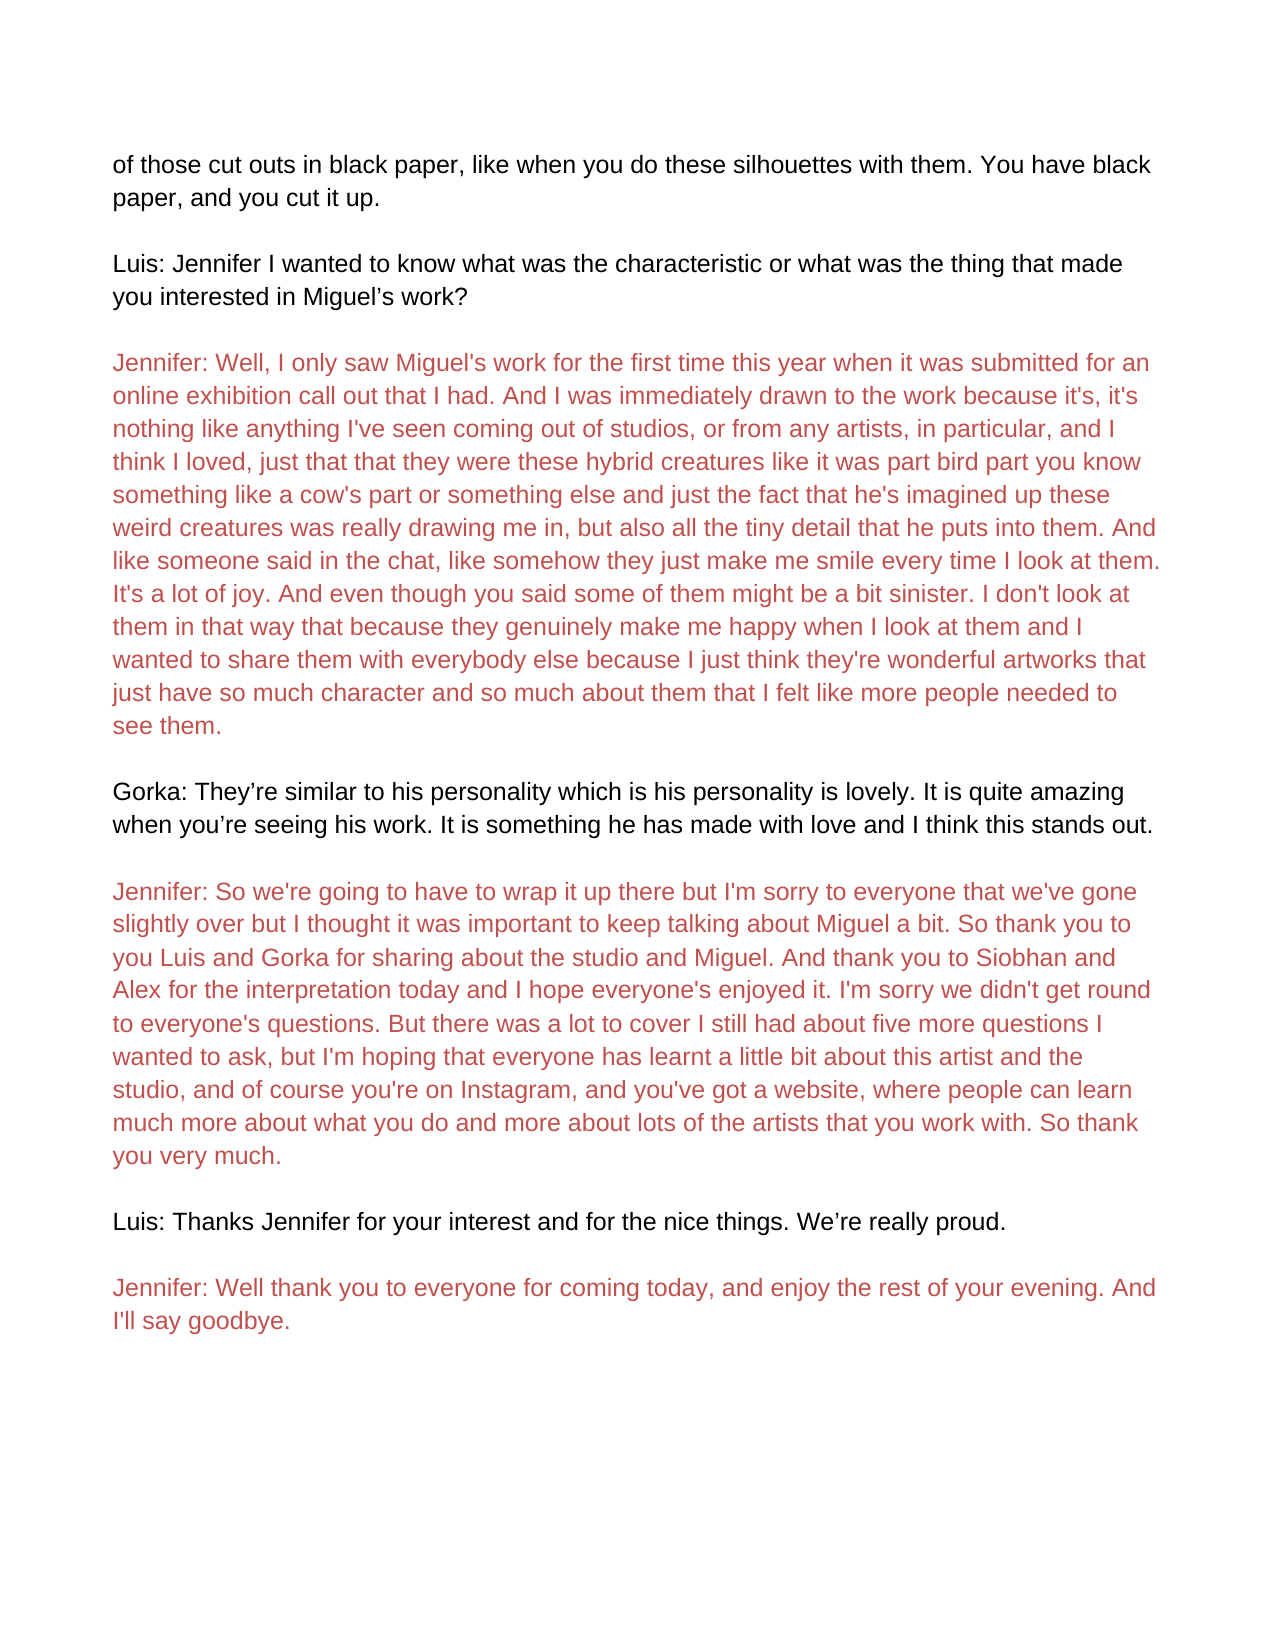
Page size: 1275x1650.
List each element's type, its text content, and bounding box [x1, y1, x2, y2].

text Jennifer: So we're going to have to wrap it up there but I'm sorry to everyone that we've gone slightly over but I thought it was important to keep talking about Miguel a bit. So thank you to you Luis and Gorka for sharing about the studio and Miguel. And thank you to Siobhan and Alex for the interpretation today and I hope everyone's enjoyed it. I'm sorry we didn't get round to everyone's questions. But there was a lot to cover I still had about five more questions I wanted to ask, but I'm hoping that everyone has learnt a little bit about this artist and the studio, and of course you're on Instagram, and you've got a website, where people can learn much more about what you do and more about lots of the artists that you work with. So thank you very much. [112, 876, 1162, 1169]
text Luis: Thanks Jennifer for your interest and for the nice things. We’re really proud. [112, 1207, 1162, 1235]
text Gorka: They’re similar to his personality which is his personality is lovely. It is quite amazing when you’re seeing his work. It is something he has made with love and I think this stands out. [112, 777, 1162, 839]
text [112, 150, 1162, 212]
text Jennifer: Well thank you to everyone for coming today, and enjoy the rest of your evening. And I'll say goodbye. [112, 1273, 1162, 1334]
text Luis: Jennifer I wanted to know what was the characteristic or what was the thing that made you interested in Miguel’s work? [112, 249, 1162, 311]
text Jennifer: Well, I only saw Miguel's work for the first time this year when it was submitted for an online exhibition call out that I had. And I was immediately drawn to the work because it's, it's nothing like anything I've seen coming out of studios, or from any artists, in particular, and I think I loved, just that that they were these hybrid creatures like it was part bird part you know something like a cow's part or something else and just the fact that he's imagined up these weird creatures was really drawing me in, but also all the tiny detail that he puts into them. And like someone said in the chat, like somehow they just make me smile every time I look at them. It's a lot of joy. And even though you said some of them might be a bit sinister. I don't look at them in that way that because they genuinely make me happy when I look at them and I wanted to share them with everybody else because I just think they're wonderful artworks that just have so much character and so much about them that I felt like more people needed to see them. [112, 348, 1162, 740]
